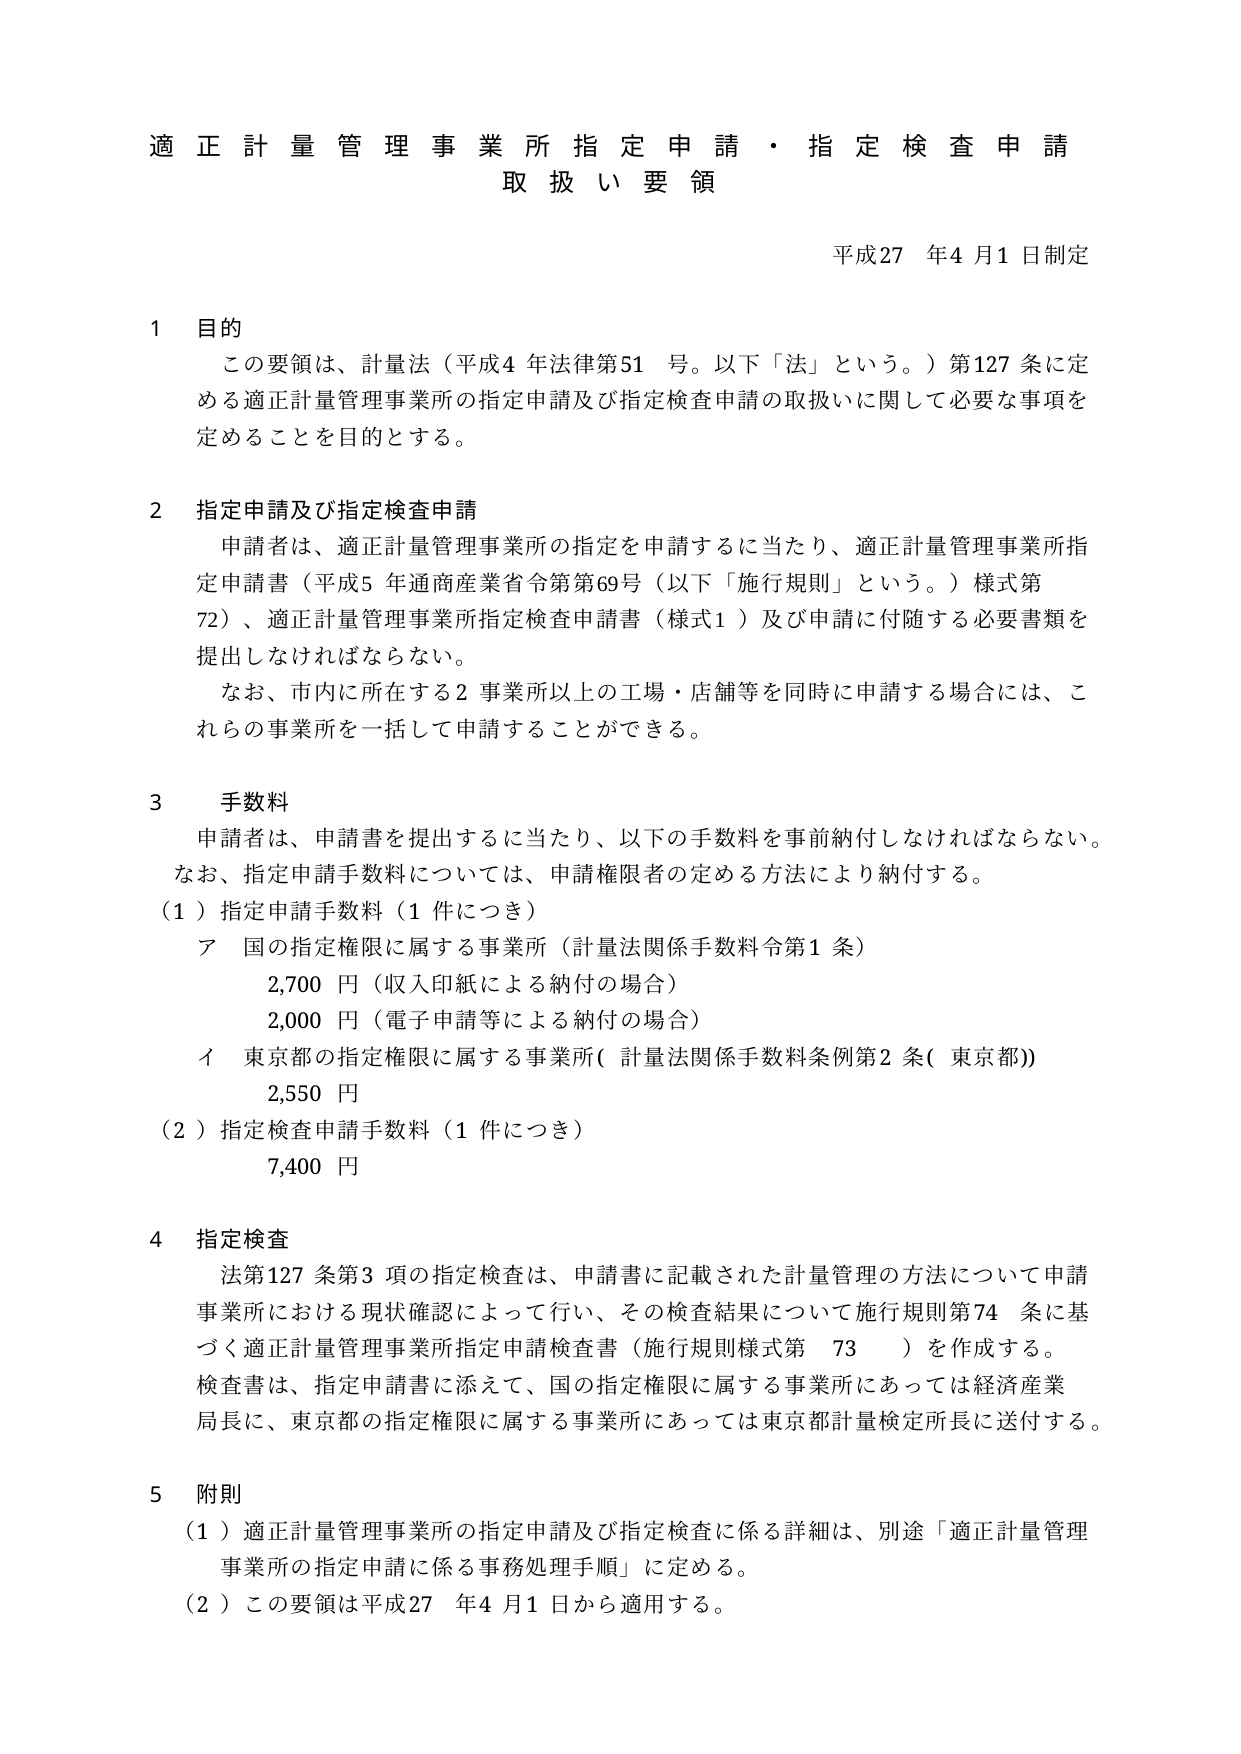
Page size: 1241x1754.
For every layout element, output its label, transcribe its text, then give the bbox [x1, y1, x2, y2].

text 2,700円（収入印紙による納付の場合） [184, 964, 1091, 1001]
text ア 国の指定権限に属する事業所（計量法関係手数料令第1条） [149, 928, 1091, 964]
text 申請者は、申請書を提出するに当たり、以下の手数料を事前納付しなければならない。なお、指定申請手数料については、申請権限者の定める方法により納付する。 [173, 819, 1091, 892]
text （2）指定検査申請手数料（1件につき） [149, 1110, 1091, 1147]
text （1）適正計量管理事業所の指定申請及び指定検査に係る詳細は、別途「適正計量管理事業所の指定申請に係る事務処理手順」に定める。 [153, 1511, 1091, 1584]
text 4 指定検査 [149, 1220, 1091, 1256]
text イ 東京都の指定権限に属する事業所(計量法関係手数料条例第2条(東京都)) [149, 1037, 1091, 1074]
text （2）この要領は平成27年4月1日から適用する。 [153, 1584, 1091, 1621]
text この要領は、計量法（平成4年法律第51号。以下「法」という。）第127条に定める適正計量管理事業所の指定申請及び指定検査申請の取扱いに関して必要な事項を定めることを目的とする。 [173, 345, 1091, 454]
text 5 附則 [149, 1475, 1091, 1511]
text 法第127条第3項の指定検査は、申請書に記載された計量管理の方法について申請事業所における現状確認によって行い、その検査結果について施行規則第74条に基づく適正計量管理事業所指定申請検査書（施行規則様式第73）を作成する。検査書は、指定申請書に添えて、国の指定権限に属する事業所にあっては経済産業局長に、東京都の指定権限に属する事業所にあっては東京都計量検定所長に送付する。 [173, 1256, 1091, 1438]
text 適正計量管理事業所指定申請・指定検査申請取扱い要領 [149, 126, 1091, 199]
text 7,400円 [149, 1147, 1091, 1183]
text 2,000円（電子申請等による納付の場合） [196, 1001, 1091, 1037]
text 3 手数料 [149, 782, 1091, 819]
text 1 目的 [149, 308, 1091, 345]
text 2 指定申請及び指定検査申請 [149, 491, 1091, 527]
text なお、市内に所在する2事業所以上の工場・店舗等を同時に申請する場合には、これらの事業所を一括して申請することができる。 [173, 673, 1091, 746]
text 平成27年4月1日制定 [149, 235, 1091, 272]
text 申請者は、適正計量管理事業所の指定を申請するに当たり、適正計量管理事業所指定申請書（平成5年通商産業省令第第69号（以下「施行規則」という。）様式第72）、適正計量管理事業所指定検査申請書（様式1）及び申請に付随する必要書類を提出しなければならない。 [173, 527, 1091, 673]
text 2,550円 [149, 1074, 1091, 1110]
text （1）指定申請手数料（1件につき） [149, 892, 1091, 928]
